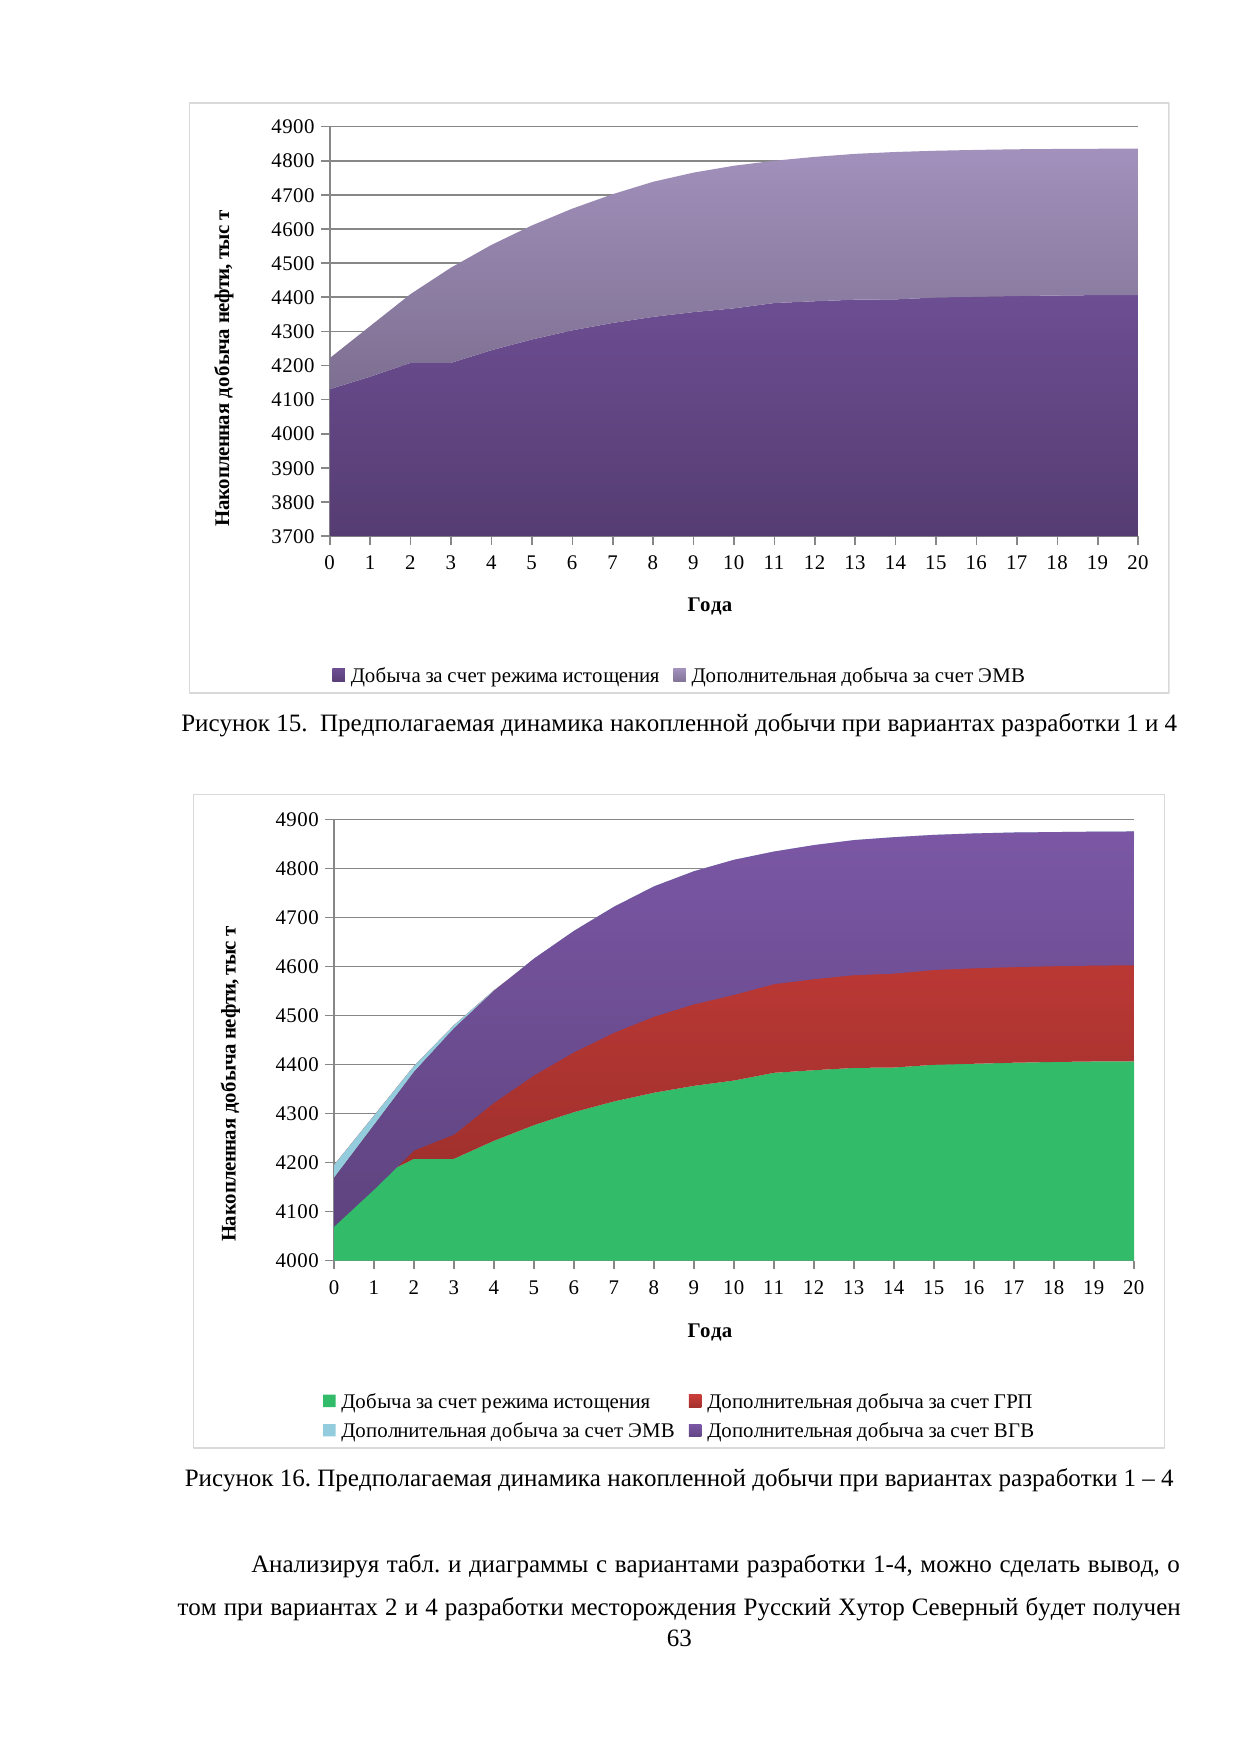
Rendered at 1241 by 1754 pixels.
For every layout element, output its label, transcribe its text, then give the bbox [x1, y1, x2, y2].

text Рисунок 15. Предполагаемая динамика накопленной добычи при вариантах разработки 1 и 4 [177, 708, 1181, 736]
text Рисунок 16. Предполагаемая динамика накопленной добычи при вариантах разработки 1 – 4 [177, 1463, 1181, 1492]
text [177, 1549, 1181, 1621]
